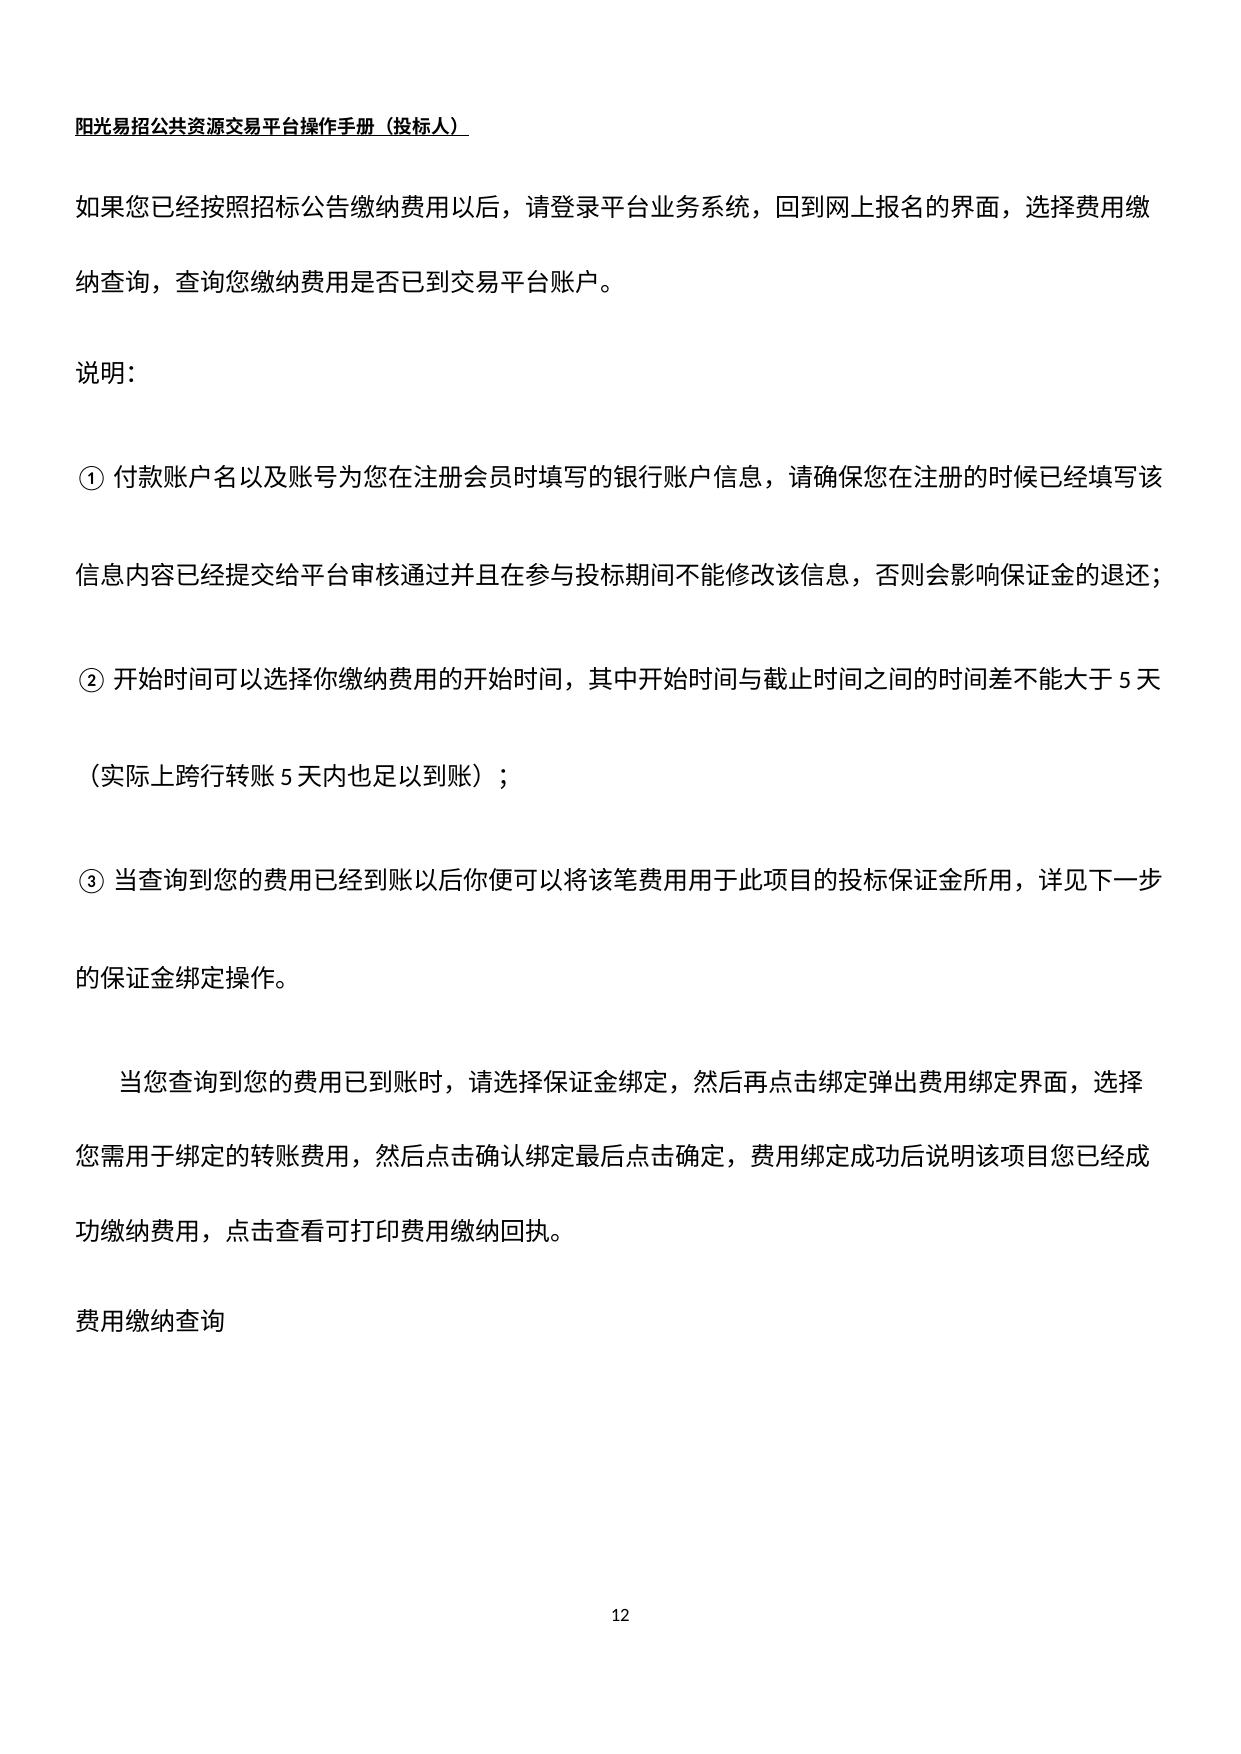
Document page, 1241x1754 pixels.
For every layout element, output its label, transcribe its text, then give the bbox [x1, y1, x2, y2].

text 费用缴纳查询 [75, 1288, 1165, 1353]
text ②开始时间可以选择你缴纳费用的开始时间，其中开始时间与截止时间之间的时间差不能大于5天（实际上跨行转账5天内也足以到账）； [75, 645, 1165, 807]
text ③当查询到您的费用已经到账以后你便可以将该笔费用用于此项目的投标保证金所用，详见下一步的保证金绑定操作。 [75, 846, 1165, 1009]
text 如果您已经按照招标公告缴纳费用以后，请登录平台业务系统，回到网上报名的界面，选择费用缴纳查询，查询您缴纳费用是否已到交易平台账户。 [75, 173, 1165, 313]
text ①付款账户名以及账号为您在注册会员时填写的银行账户信息，请确保您在注册的时候已经填写该信息内容已经提交给平台审核通过并且在参与投标期间不能修改该信息，否则会影响保证金的退还； [75, 443, 1165, 606]
text 当您查询到您的费用已到账时，请选择保证金绑定，然后再点击绑定弹出费用绑定界面，选择您需用于绑定的转账费用，然后点击确认绑定最后点击确定，费用绑定成功后说明该项目您已经成功缴纳费用，点击查看可打印费用缴纳回执。 [75, 1048, 1165, 1262]
text 说明： [75, 339, 1165, 404]
